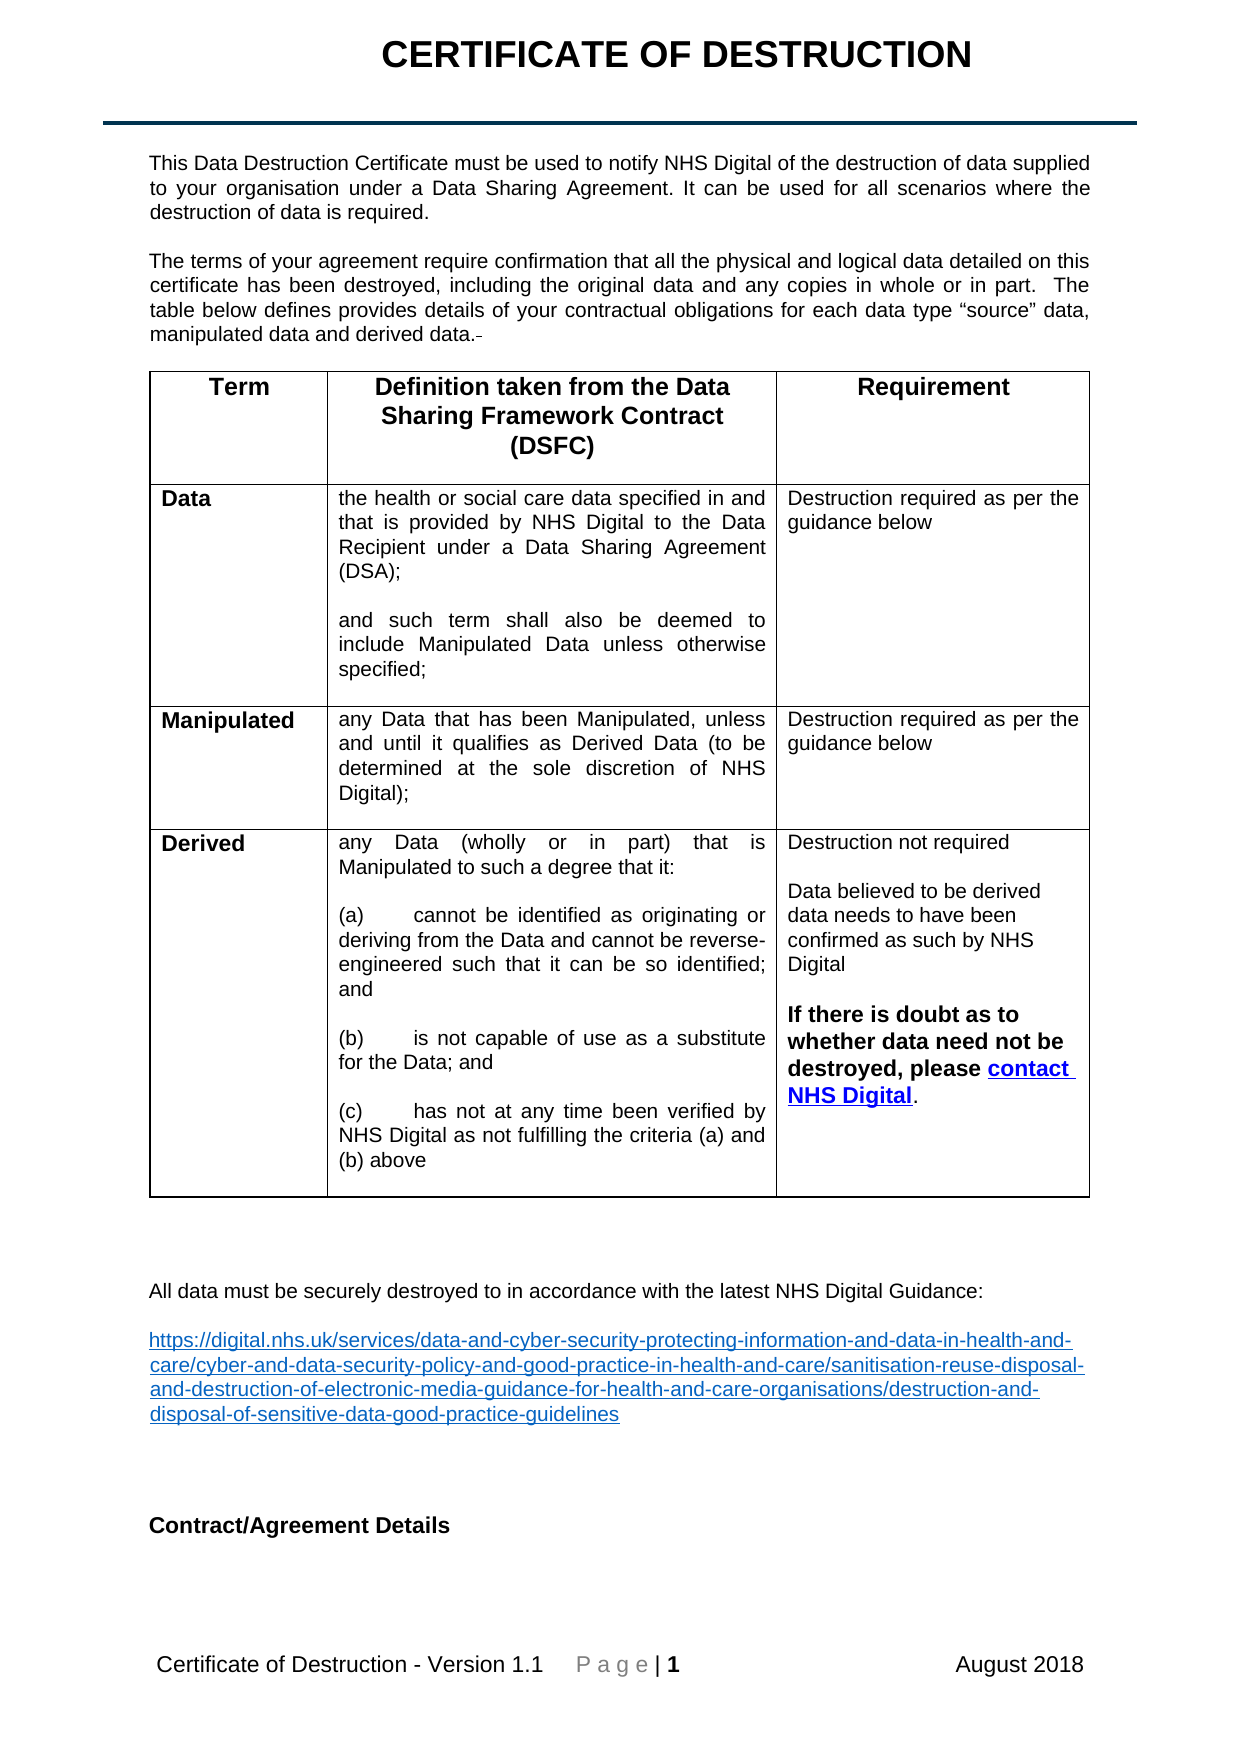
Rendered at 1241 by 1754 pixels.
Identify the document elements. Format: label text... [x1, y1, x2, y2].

text The terms of your agreement require confirmation that all the physical and logical data detailed on this certificate has been destroyed, including the original data and any copies in whole or in part. The table below defines provides details of your contractual obligations for each data type “source” data, manipulated data and derived data. [148, 248, 1092, 346]
text https://digital.nhs.uk/services/data-and-cyber-security-protecting-information-and-data-in-health-and-care/cyber-and-data-security-policy-and-good-practice-in-health-and-care/sanitisation-reuse-disposal-and-destruction-of-electronic-media-guidance-for-health-and-care-organisations/destruction-and-disposal-of-sensitive-data-good-practice-guidelines [148, 1328, 1092, 1426]
text All data must be securely destroyed to in accordance with the latest NHS Digital Guidance: [148, 1279, 1092, 1303]
table_cell any Data (wholly or in part) that is Manipulated to such a degree that it: (a) cannot be identified as originating or deriving from the Data and cannot be reverse-engineered such that it can be so identified; and (b) is not capable of use as a substitute for the Data; and (c) has not at any time been verified by NHS Digital as not fulfilling the criteria (a) and (b) above [328, 830, 776, 1196]
text Contract/Agreement Details [148, 1512, 1092, 1538]
table_cell Data [151, 485, 327, 706]
table_cell Destruction not required Data believed to be derived data needs to have been confirmed as such by NHS Digital If there is doubt as to whether data need not be destroyed, please contact NHS Digital. [777, 830, 1089, 1196]
table_cell Destruction required as per the guidance below [777, 485, 1089, 706]
table_header Term [151, 372, 327, 484]
table_header Requirement [777, 372, 1089, 484]
table_header Definition taken from the Data Sharing Framework Contract (DSFC) [328, 372, 776, 484]
table_cell Manipulated [151, 707, 327, 829]
table_cell Destruction required as per the guidance below [777, 707, 1089, 829]
table_cell any Data that has been Manipulated, unless and until it qualifies as Derived Data (to be determined at the sole discretion of NHS Digital); [328, 707, 776, 829]
table_cell the health or social care data specified in and that is provided by NHS Digital to the Data Recipient under a Data Sharing Agreement (DSA); and such term shall also be deemed to include Manipulated Data unless otherwise specified; [328, 485, 776, 706]
text This Data Destruction Certificate must be used to notify NHS Digital of the destruction of data supplied to your organisation under a Data Sharing Agreement. It can be used for all scenarios where the destruction of data is required. [148, 151, 1092, 224]
table_cell Derived [151, 830, 327, 1196]
